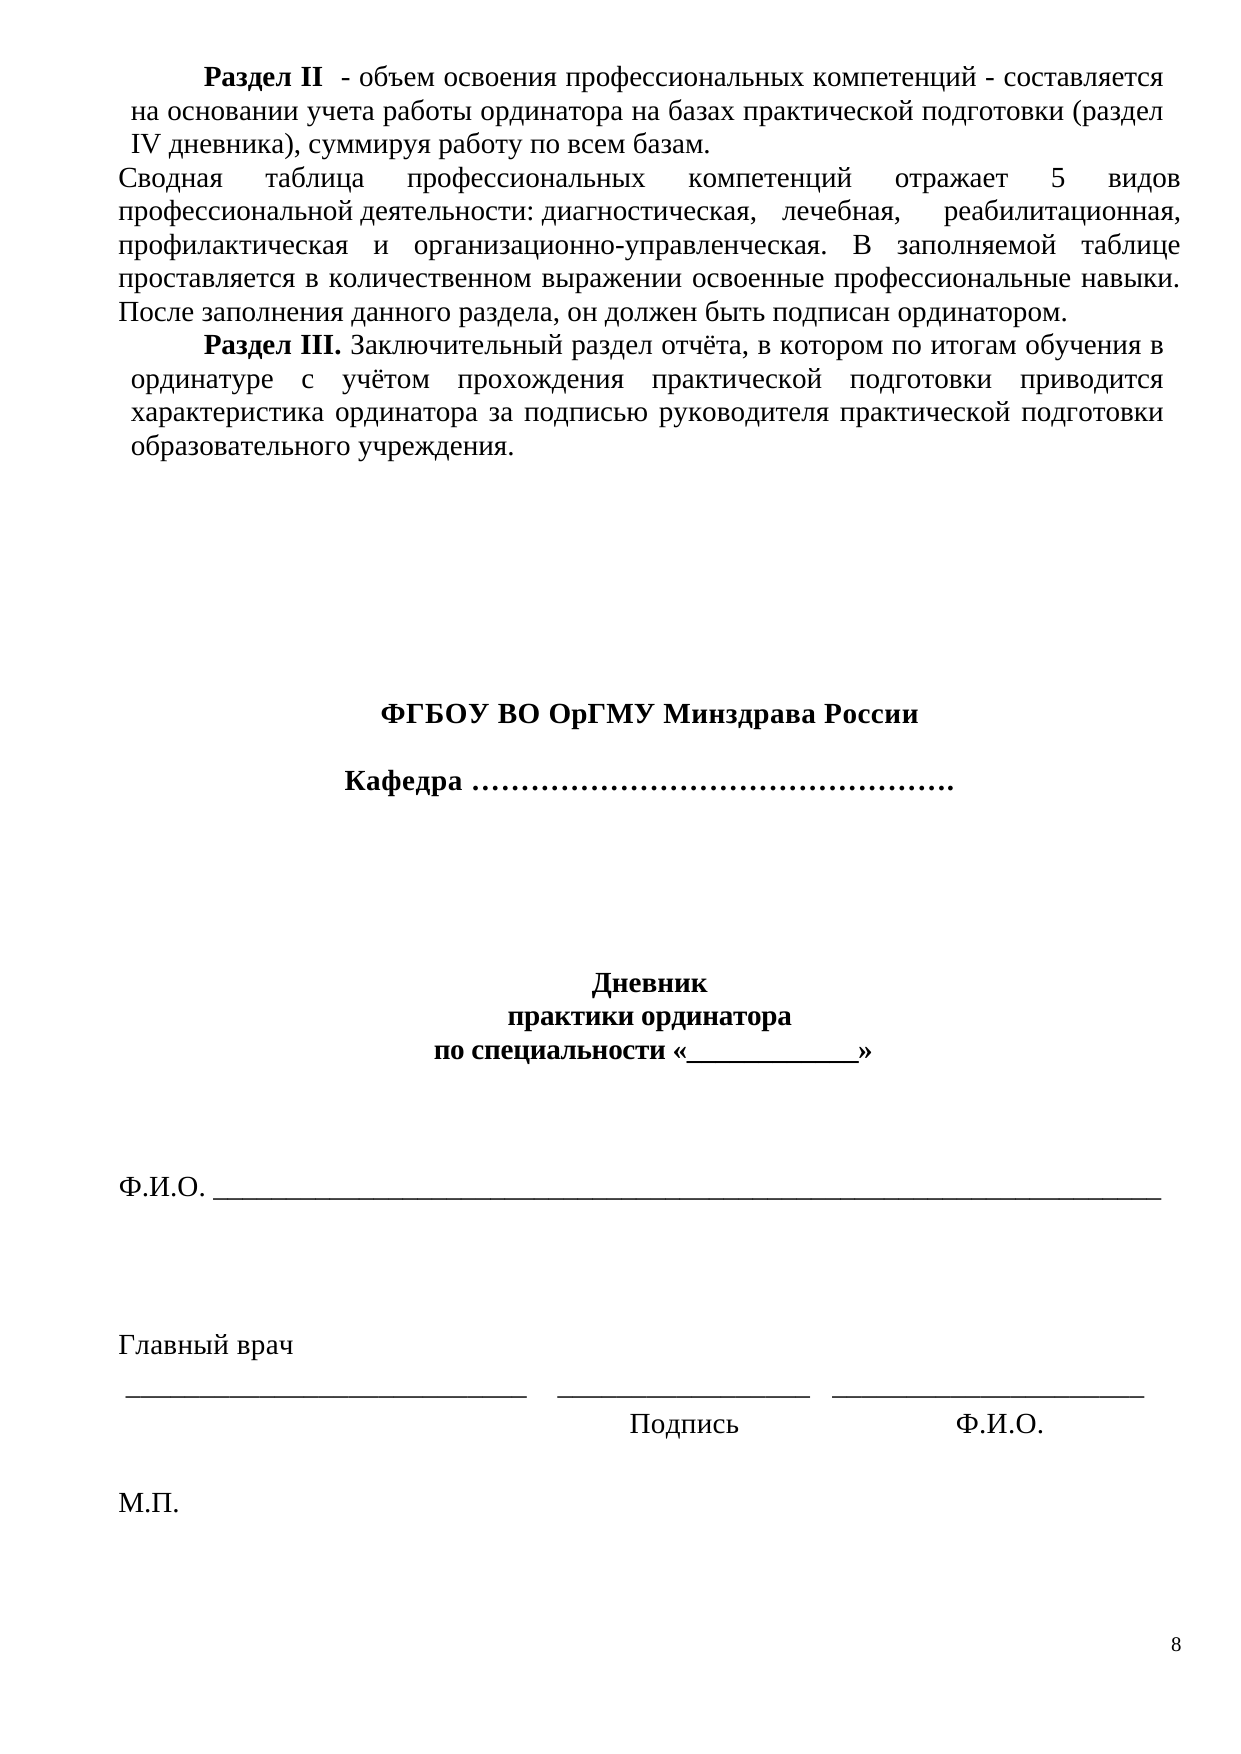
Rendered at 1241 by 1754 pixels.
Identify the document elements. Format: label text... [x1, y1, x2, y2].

text Ф.И.О. _________________________________________________________________ [119, 1169, 1181, 1202]
text ФГБОУ ВО ОрГМУ Минздрава России [118, 696, 1181, 730]
text Раздел II - объем освоения профессиональных компетенций - составляется на основании учета работы ординатора на базах практической подготовки (раздел IV дневника), суммируя работу по всем базам. [131, 59, 1164, 160]
text практики ординатора [118, 998, 1181, 1032]
text по специальности «____________» [118, 1032, 1181, 1065]
text Раздел III. Заключительный раздел отчёта, в котором по итогам обучения в ординатуре с учётом прохождения практической подготовки приводится характеристика ординатора за подписью руководителя практической подготовки образовательного учреждения. [131, 327, 1164, 462]
table_header _____________________ Ф.И.О. [821, 1321, 1178, 1440]
text Кафедра …………………………………………. [118, 763, 1181, 797]
text М.П. [118, 1486, 1182, 1519]
text Сводная таблица профессиональных компетенций отражает 5 видов профессиональной деятельности: диагностическая, лечебная, реабилитационная, профилактическая и организационно-управленческая. В заполняемой таблице проставляется в количественном выражении освоенные профессиональные навыки. После заполнения данного раздела, он должен быть подписан ординатором. [118, 160, 1181, 327]
table_header Главный врач ___________________________ [107, 1321, 546, 1440]
text Дневник [118, 965, 1181, 998]
table_header _________________ Подпись [546, 1321, 821, 1440]
